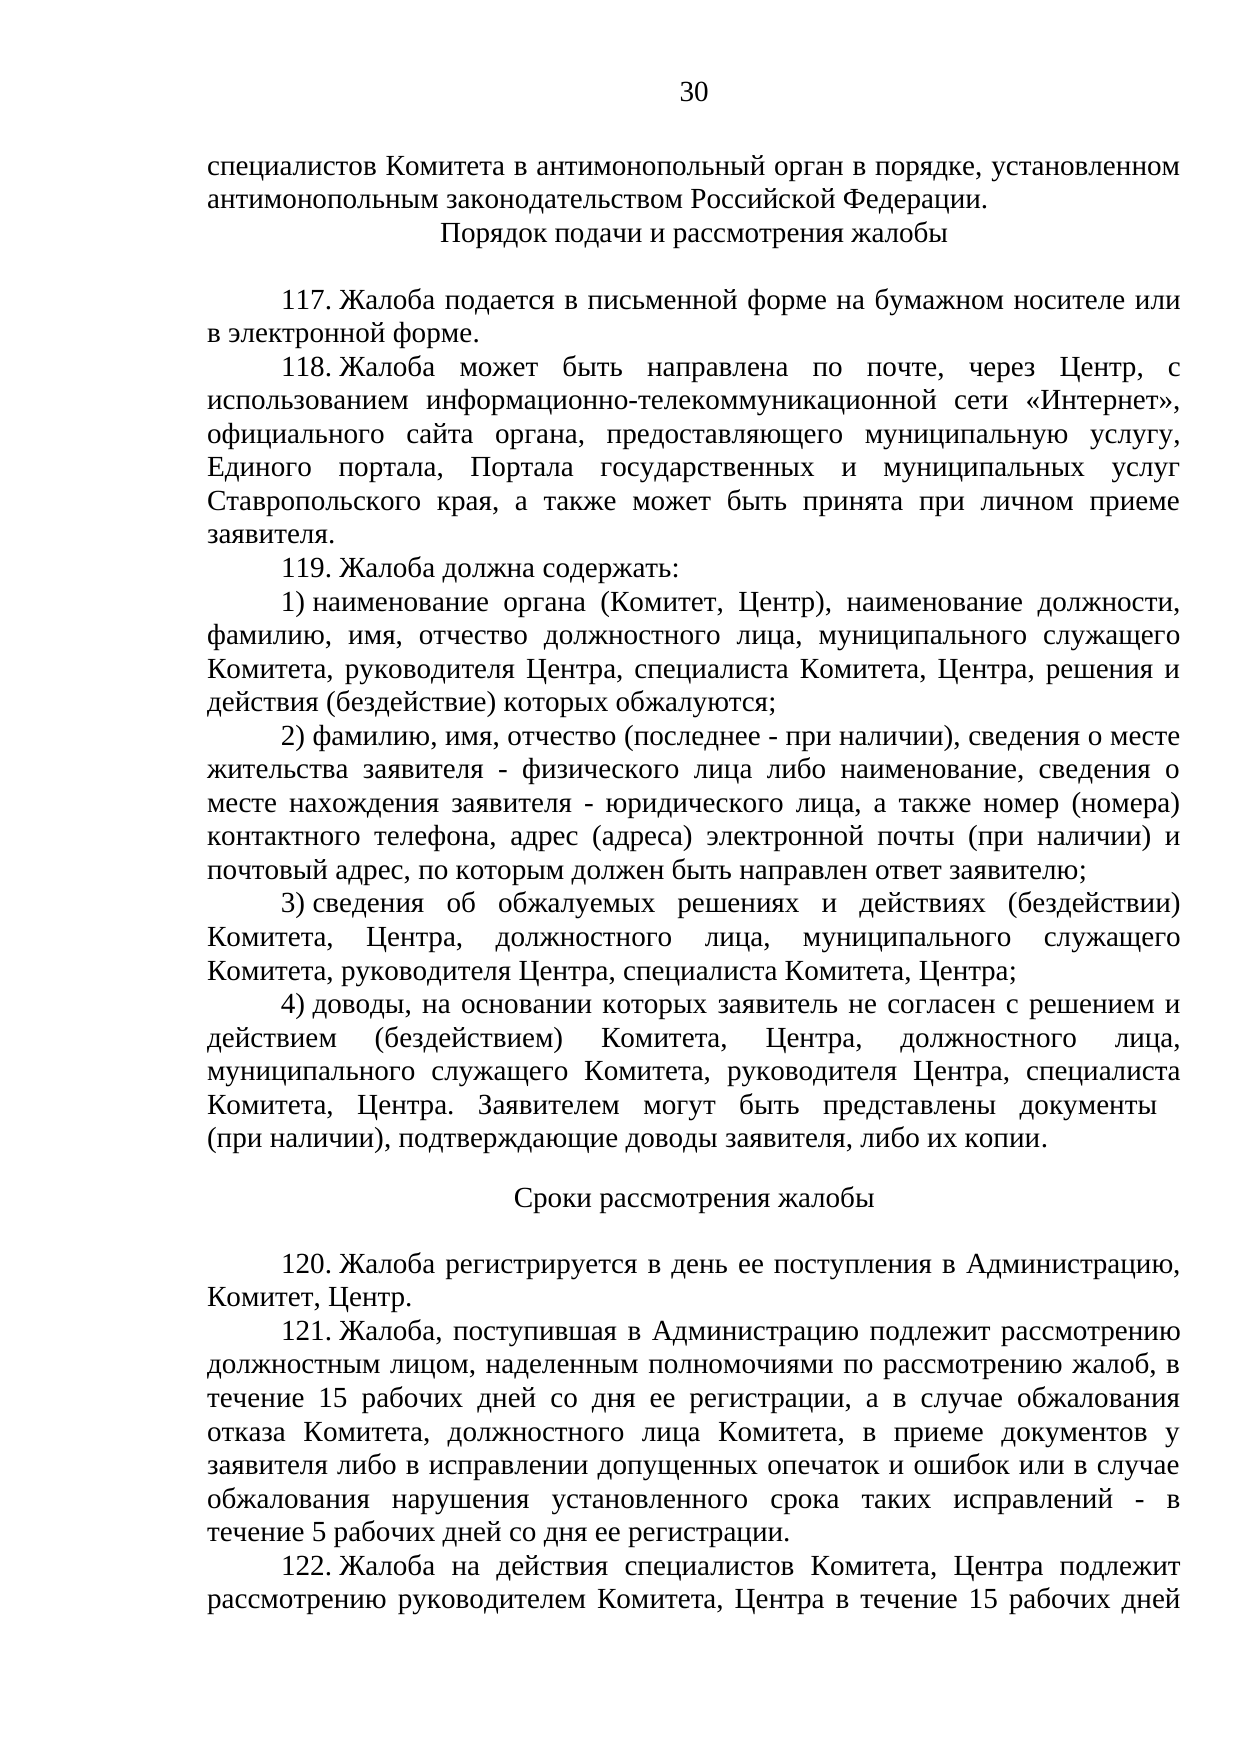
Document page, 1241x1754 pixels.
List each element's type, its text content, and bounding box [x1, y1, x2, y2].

list сведения об обжалуемых решениях и действиях (бездействии) Комитета, Центра, должностного лица, муниципального служащего Комитета, руководителя Центра, специалиста Комитета, Центра; [207, 886, 1181, 986]
list фамилию, имя, отчество (последнее - при наличии), сведения о месте жительства заявителя - физического лица либо наименование, сведения о месте нахождения заявителя - юридического лица, а также номер (номера) контактного телефона, адрес (адреса) электронной почты (при наличии) и почтовый адрес, по которым должен быть направлен ответ заявителю; [207, 718, 1181, 886]
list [207, 148, 1181, 215]
list Жалоба подается в письменной форме на бумажном носителе или в электронной форме. [207, 282, 1181, 349]
list доводы, на основании которых заявитель не согласен с решением и действием (бездействием) Комитета, Центра, должностного лица, муниципального служащего Комитета, руководителя Центра, специалиста Комитета, Центра. Заявителем могут быть представлены документы (при наличии), подтверждающие доводы заявителя, либо их копии. [207, 986, 1181, 1154]
list Жалоба может быть направлена по почте, через Центр, с использованием информационно-телекоммуникационной сети «Интернет», официального сайта органа, предоставляющего муниципальную услугу, Единого портала, Портала государственных и муниципальных услуг Ставропольского края, а также может быть принята при личном приеме заявителя. [207, 349, 1181, 550]
text Порядок подачи и рассмотрения жалобы [207, 215, 1181, 248]
list Жалоба должна содержать: [207, 550, 1181, 584]
list наименование органа (Комитет, Центр), наименование должности, фамилию, имя, отчество должностного лица, муниципального служащего Комитета, руководителя Центра, специалиста Комитета, Центра, решения и действия (бездействие) которых обжалуются; [207, 584, 1181, 718]
list Жалоба регистрируется в день ее поступления в Администрацию, Комитет, Центр. [207, 1246, 1181, 1313]
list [207, 1548, 1181, 1615]
text Сроки рассмотрения жалобы [207, 1187, 1181, 1212]
list Жалоба, поступившая в Администрацию подлежит рассмотрению должностным лицом, наделенным полномочиями по рассмотрению жалоб, в течение 15 рабочих дней со дня ее регистрации, а в случае обжалования отказа Комитета, должностного лица Комитета, в приеме документов у заявителя либо в исправлении допущенных опечаток и ошибок или в случае обжалования нарушения установленного срока таких исправлений - в течение 5 рабочих дней со дня ее регистрации. [207, 1313, 1181, 1548]
